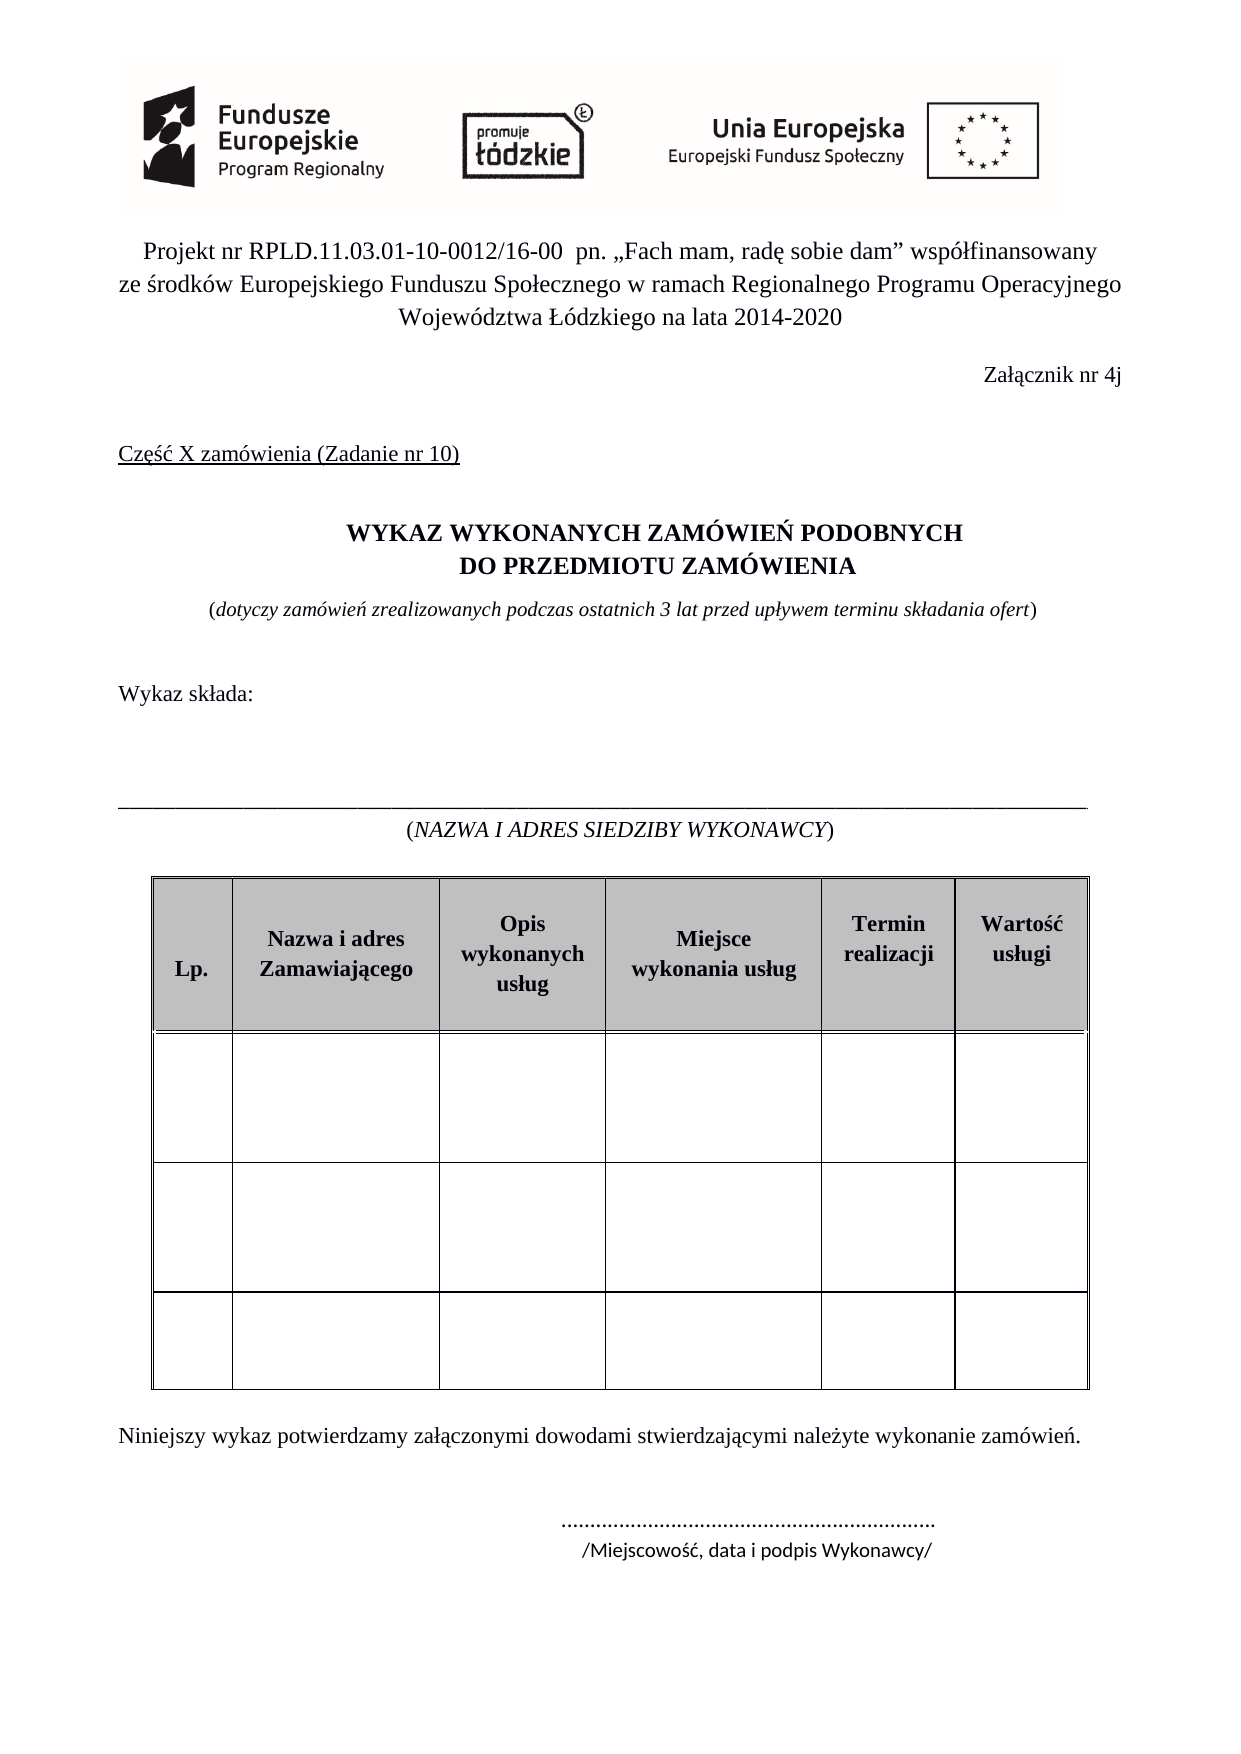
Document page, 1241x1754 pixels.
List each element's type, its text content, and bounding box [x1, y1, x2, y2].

table_header Opis wykonanych usług [440, 879, 605, 1030]
picture [118, 59, 1064, 211]
table_header Miejsce wykonania usług [606, 879, 821, 1030]
table_cell [440, 1163, 605, 1291]
text ze środków Europejskiego Funduszu Społecznego w ramach Regionalnego Programu Operacyjnego Województwa Łódzkiego na lata 2014-2020 [118, 269, 1122, 331]
table_cell [606, 1293, 821, 1389]
text Załącznik nr 4j [118, 361, 1122, 388]
table_header Nazwa i adres Zamawiającego [233, 879, 439, 1030]
table_header Wartość usługi [956, 879, 1087, 1030]
table_cell [154, 1163, 232, 1291]
table_cell [233, 1163, 439, 1291]
table_cell [233, 1293, 439, 1389]
table_cell [154, 1293, 232, 1389]
text Część X zamówienia (Zadanie nr 10) [118, 441, 1122, 467]
table_cell [606, 1034, 821, 1162]
table_cell [956, 1163, 1087, 1291]
table_header Lp. [154, 879, 232, 1030]
text ................................................................. [118, 1505, 1122, 1533]
text /Miejscowość, data i podpis Wykonawcy/ [118, 1537, 1122, 1563]
text (dotyczy zamówień zrealizowanych podczas ostatnich 3 lat przed upływem terminu składania ofert) [118, 597, 1122, 621]
text _____________________________________________________________________________________ [118, 784, 1122, 812]
table_cell [956, 1030, 1088, 1162]
text Projekt nr RPLD.11.03.01-10-0012/16-00 pn. „Fach mam, radę sobie dam” współfinansowany [118, 236, 1122, 265]
text Niniejszy wykaz potwierdzamy załączonymi dowodami stwierdzającymi należyte wykonanie zamówień. [118, 1422, 1122, 1448]
table_cell [822, 1293, 954, 1389]
text Wykaz składa: [118, 679, 1122, 706]
table_cell [440, 1034, 605, 1162]
table_cell [822, 1163, 954, 1291]
table_cell [822, 1034, 954, 1162]
table_cell [956, 1293, 1087, 1389]
table_cell [440, 1293, 605, 1389]
table_cell [233, 1034, 439, 1162]
table_cell [606, 1163, 821, 1291]
subtitle WYKAZ WYKONANYCH ZAMÓWIEŃ PODOBNYCH DO PRZEDMIOTU ZAMÓWIENIA [193, 518, 1122, 580]
table_cell [152, 1030, 232, 1162]
table_header Termin realizacji [822, 879, 954, 1030]
text (NAZWA I ADRES SIEDZIBY WYKONAWCY) [118, 816, 1122, 842]
